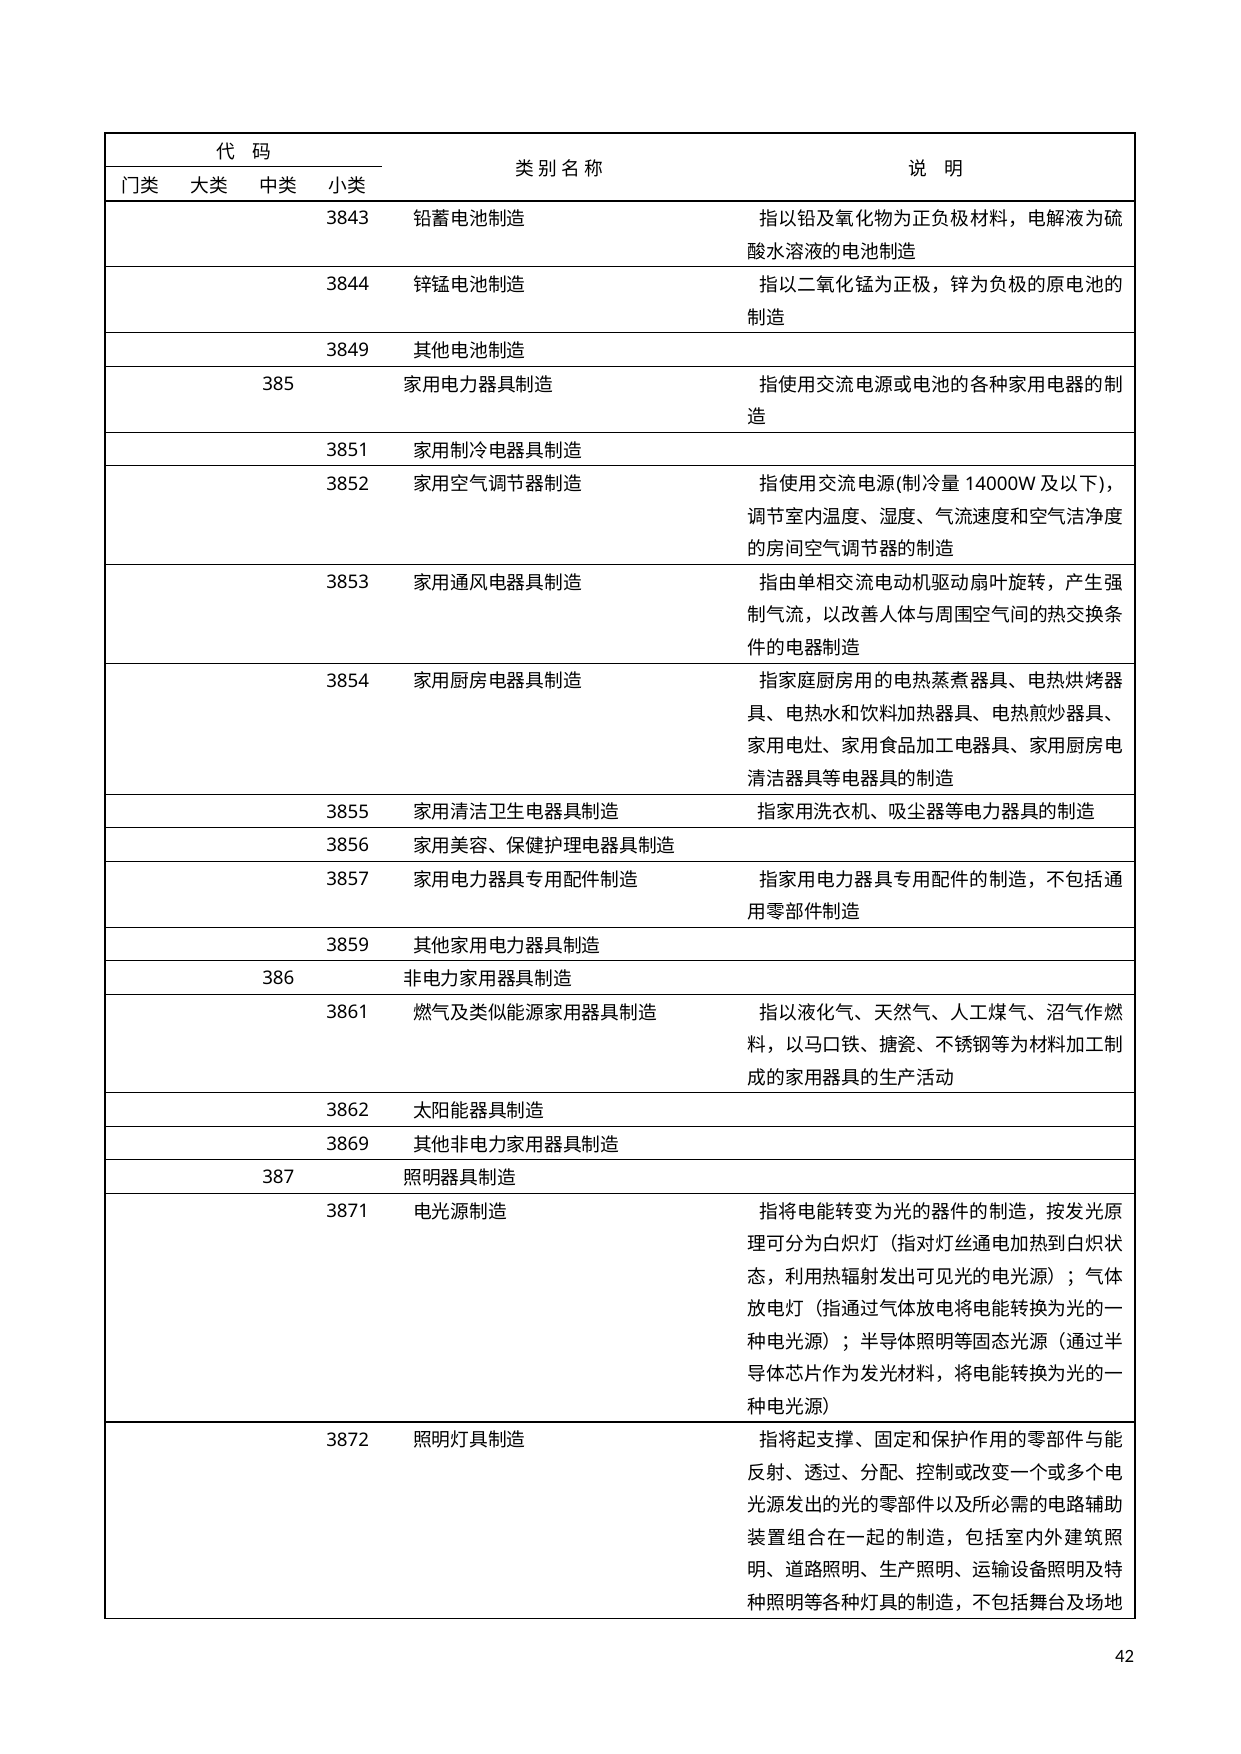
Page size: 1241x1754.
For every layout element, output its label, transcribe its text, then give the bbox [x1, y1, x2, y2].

table_cell 门类 [106, 167, 174, 200]
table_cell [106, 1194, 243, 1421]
table_cell 大类 [174, 167, 243, 200]
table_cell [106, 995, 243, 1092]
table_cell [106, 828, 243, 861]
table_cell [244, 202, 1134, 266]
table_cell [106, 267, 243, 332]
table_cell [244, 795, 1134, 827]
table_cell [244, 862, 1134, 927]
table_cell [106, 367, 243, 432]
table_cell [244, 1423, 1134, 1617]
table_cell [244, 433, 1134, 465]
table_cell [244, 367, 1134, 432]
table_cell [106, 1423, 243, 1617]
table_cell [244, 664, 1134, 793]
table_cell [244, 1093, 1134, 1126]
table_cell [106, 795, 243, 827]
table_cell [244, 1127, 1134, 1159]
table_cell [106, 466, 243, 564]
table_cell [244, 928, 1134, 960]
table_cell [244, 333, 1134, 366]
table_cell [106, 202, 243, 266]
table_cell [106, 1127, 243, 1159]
table_header 说 明 [736, 134, 1134, 200]
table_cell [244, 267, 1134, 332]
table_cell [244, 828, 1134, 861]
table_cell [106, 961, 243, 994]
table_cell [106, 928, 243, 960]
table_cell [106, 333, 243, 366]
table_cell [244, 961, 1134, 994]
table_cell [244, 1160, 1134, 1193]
table_cell 中类 [244, 167, 313, 200]
table_header 代 码 [106, 134, 382, 166]
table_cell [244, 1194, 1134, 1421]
table_header 类 别 名 称 [382, 134, 736, 200]
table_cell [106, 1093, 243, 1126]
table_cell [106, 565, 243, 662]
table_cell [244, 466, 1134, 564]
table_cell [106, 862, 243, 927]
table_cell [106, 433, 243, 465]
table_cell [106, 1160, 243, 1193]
table_cell 小类 [313, 167, 382, 200]
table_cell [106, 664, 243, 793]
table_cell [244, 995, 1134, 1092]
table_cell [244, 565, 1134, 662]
